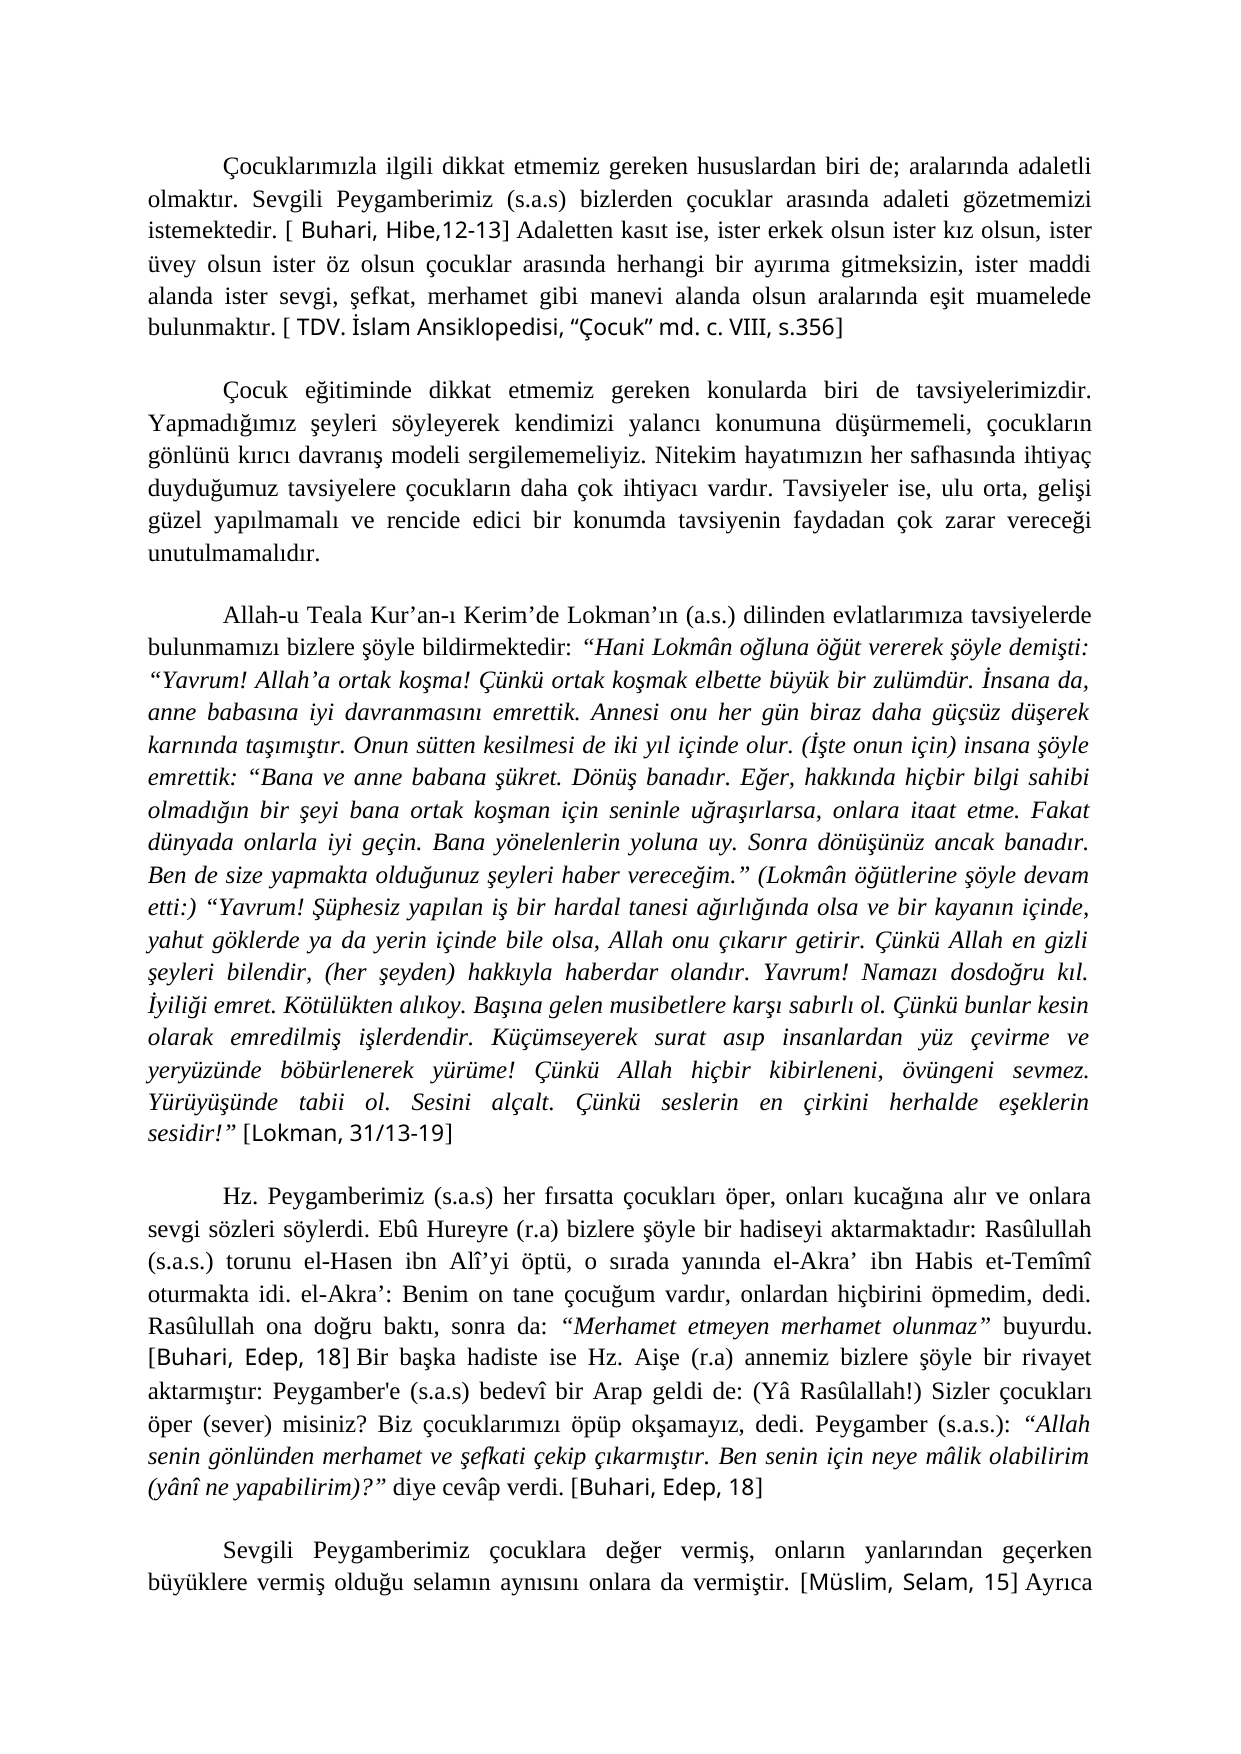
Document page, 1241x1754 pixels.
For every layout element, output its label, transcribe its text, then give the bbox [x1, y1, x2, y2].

text Allah-u Teala Kur’an-ı Kerim’de Lokman’ın (a.s.) dilinden evlatlarımıza tavsiyelerde bulunmamızı bizlere şöyle bildirmektedir: “Hani Lokmân oğluna öğüt vererek şöyle demişti: “Yavrum! Allah’a ortak koşma! Çünkü ortak koşmak elbette büyük bir zulümdür. İnsana da, anne babasına iyi davranmasını emrettik. Annesi onu her gün biraz daha güçsüz düşerek karnında taşımıştır. Onun sütten kesilmesi de iki yıl içinde olur. (İşte onun için) insana şöyle emrettik: “Bana ve anne babana şükret. Dönüş banadır. Eğer, hakkında hiçbir bilgi sahibi olmadığın bir şeyi bana ortak koşman için seninle uğraşırlarsa, onlara itaat etme. Fakat dünyada onlarla iyi geçin. Bana yönelenlerin yoluna uy. Sonra dönüşünüz ancak banadır. Ben de size yapmakta olduğunuz şeyleri haber vereceğim.” (Lokmân öğütlerine şöyle devam etti:) “Yavrum! Şüphesiz yapılan iş bir hardal tanesi ağırlığında olsa ve bir kayanın içinde, yahut göklerde ya da yerin içinde bile olsa, Allah onu çıkarır getirir. Çünkü Allah en gizli şeyleri bilendir, (her şeyden) hakkıyla haberdar olandır. Yavrum! Namazı dosdoğru kıl. İyiliği emret. Kötülükten alıkoy. Başına gelen musibetlere karşı sabırlı ol. Çünkü bunlar kesin olarak emredilmiş işlerdendir. Küçümseyerek surat asıp insanlardan yüz çevirme ve yeryüzünde böbürlenerek yürüme! Çünkü Allah hiçbir kibirleneni, övüngeni sevmez. Yürüyüşünde tabii ol. Sesini alçalt. Çünkü seslerin en çirkini herhalde eşeklerin sesidir!” [Lokman, 31/13-19] [148, 596, 1093, 1148]
text Hz. Peygamberimiz (s.a.s) her fırsatta çocukları öper, onları kucağına alır ve onlara sevgi sözleri söylerdi. Ebû Hureyre (r.a) bizlere şöyle bir hadiseyi aktarmaktadır: Rasûlullah (s.a.s.) torunu el-Hasen ibn Alî’yi öptü, o sırada yanında el-Akra’ ibn Habis et-Temîmî oturmakta idi. el-Akra’: Benim on tane çocuğum vardır, onlardan hiçbirini öpmedim, dedi. Rasûlullah ona doğru baktı, sonra da: “Merhamet etmeyen merhamet olunmaz” buyurdu. [Buhari, Edep, 18] Bir başka hadiste ise Hz. Aişe (r.a) annemiz bizlere şöyle bir rivayet aktarmıştır: Peygamber'e (s.a.s) bedevî bir Arap geldi de: (Yâ Rasûlallah!) Sizler çocukları öper (sever) misiniz? Biz çocuklarımızı öpüp okşamayız, dedi. Peygamber (s.a.s.): “Allah senin gönlünden merhamet ve şefkati çekip çıkarmıştır. Ben senin için neye mâlik olabilirim (yânî ne yapabilirim)?” diye cevâp verdi. [Buhari, Edep, 18] [148, 1178, 1093, 1503]
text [148, 1532, 1093, 1597]
text Çocuk eğitiminde dikkat etmemiz gereken konularda biri de tavsiyelerimizdir. Yapmadığımız şeyleri söyleyerek kendimizi yalancı konumuna düşürmemeli, çocukların gönlünü kırıcı davranış modeli sergilememeliyiz. Nitekim hayatımızın her safhasında ihtiyaç duyduğumuz tavsiyelere çocukların daha çok ihtiyacı vardır. Tavsiyeler ise, ulu orta, gelişi güzel yapılmamalı ve rencide edici bir konumda tavsiyenin faydadan çok zarar vereceği unutulmamalıdır. [148, 372, 1093, 567]
text Çocuklarımızla ilgili dikkat etmemiz gereken hususlardan biri de; aralarında adaletli olmaktır. Sevgili Peygamberimiz (s.a.s) bizlerden çocuklar arasında adaleti gözetmemizi istemektedir. [ Buhari, Hibe,12-13] Adaletten kasıt ise, ister erkek olsun ister kız olsun, ister üvey olsun ister öz olsun çocuklar arasında herhangi bir ayırıma gitmeksizin, ister maddi alanda ister sevgi, şefkat, merhamet gibi manevi alanda olsun aralarında eşit muamelede bulunmaktır. [ TDV. İslam Ansiklopedisi, “Çocuk” md. c. VIII, s.356] [148, 148, 1093, 343]
